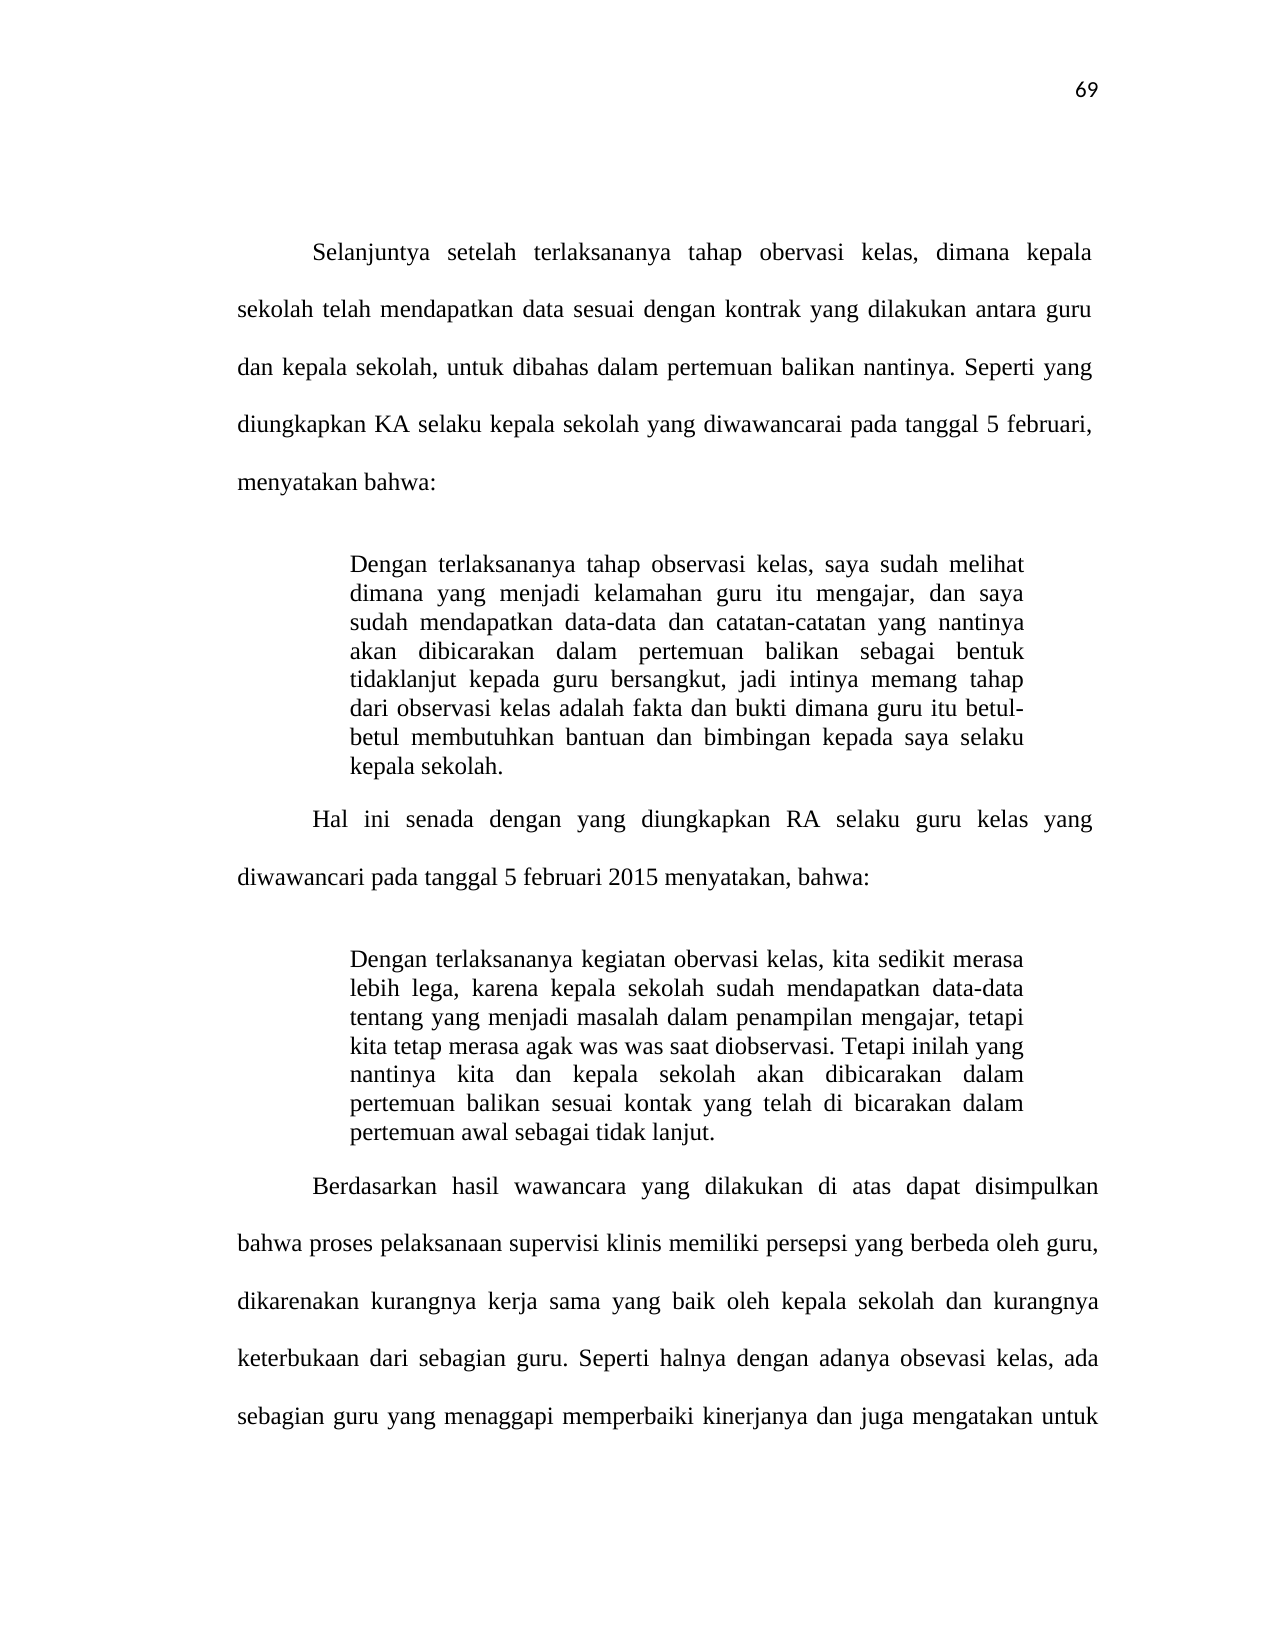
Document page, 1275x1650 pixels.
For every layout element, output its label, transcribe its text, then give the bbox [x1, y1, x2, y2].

text Dengan terlaksananya tahap observasi kelas, saya sudah melihat dimana yang menjadi kelamahan guru itu mengajar, dan saya sudah mendapatkan data-data dan catatan-catatan yang nantinya akan dibicarakan dalam pertemuan balikan sebagai bentuk tidaklanjut kepada guru bersangkut, jadi intinya memang tahap dari observasi kelas adalah fakta dan bukti dimana guru itu betul-betul membutuhkan bantuan dan bimbingan kepada saya selaku kepala sekolah. [349, 549, 1024, 779]
text Dengan terlaksananya kegiatan obervasi kelas, kita sedikit merasa lebih lega, karena kepala sekolah sudah mendapatkan data-data tentang yang menjadi masalah dalam penampilan mengajar, tetapi kita tetap merasa agak was was saat diobservasi. Tetapi inilah yang nantinya kita dan kepala sekolah akan dibicarakan dalam pertemuan balikan sesuai kontak yang telah di bicarakan dalam pertemuan awal sebagai tidak lanjut. [349, 944, 1024, 1146]
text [237, 1171, 1099, 1429]
text Selanjuntya setelah terlaksananya tahap obervasi kelas, dimana kepala sekolah telah mendapatkan data sesuai dengan kontrak yang dilakukan antara guru dan kepala sekolah, untuk dibahas dalam pertemuan balikan nantinya. Seperti yang diungkapkan KA selaku kepala sekolah yang diwawancarai pada tanggal 5 februari, menyatakan bahwa: [237, 237, 1093, 496]
text Hal ini senada dengan yang diungkapkan RA selaku guru kelas yang diwawancari pada tanggal 5 februari 2015 menyatakan, bahwa: [237, 804, 1093, 891]
